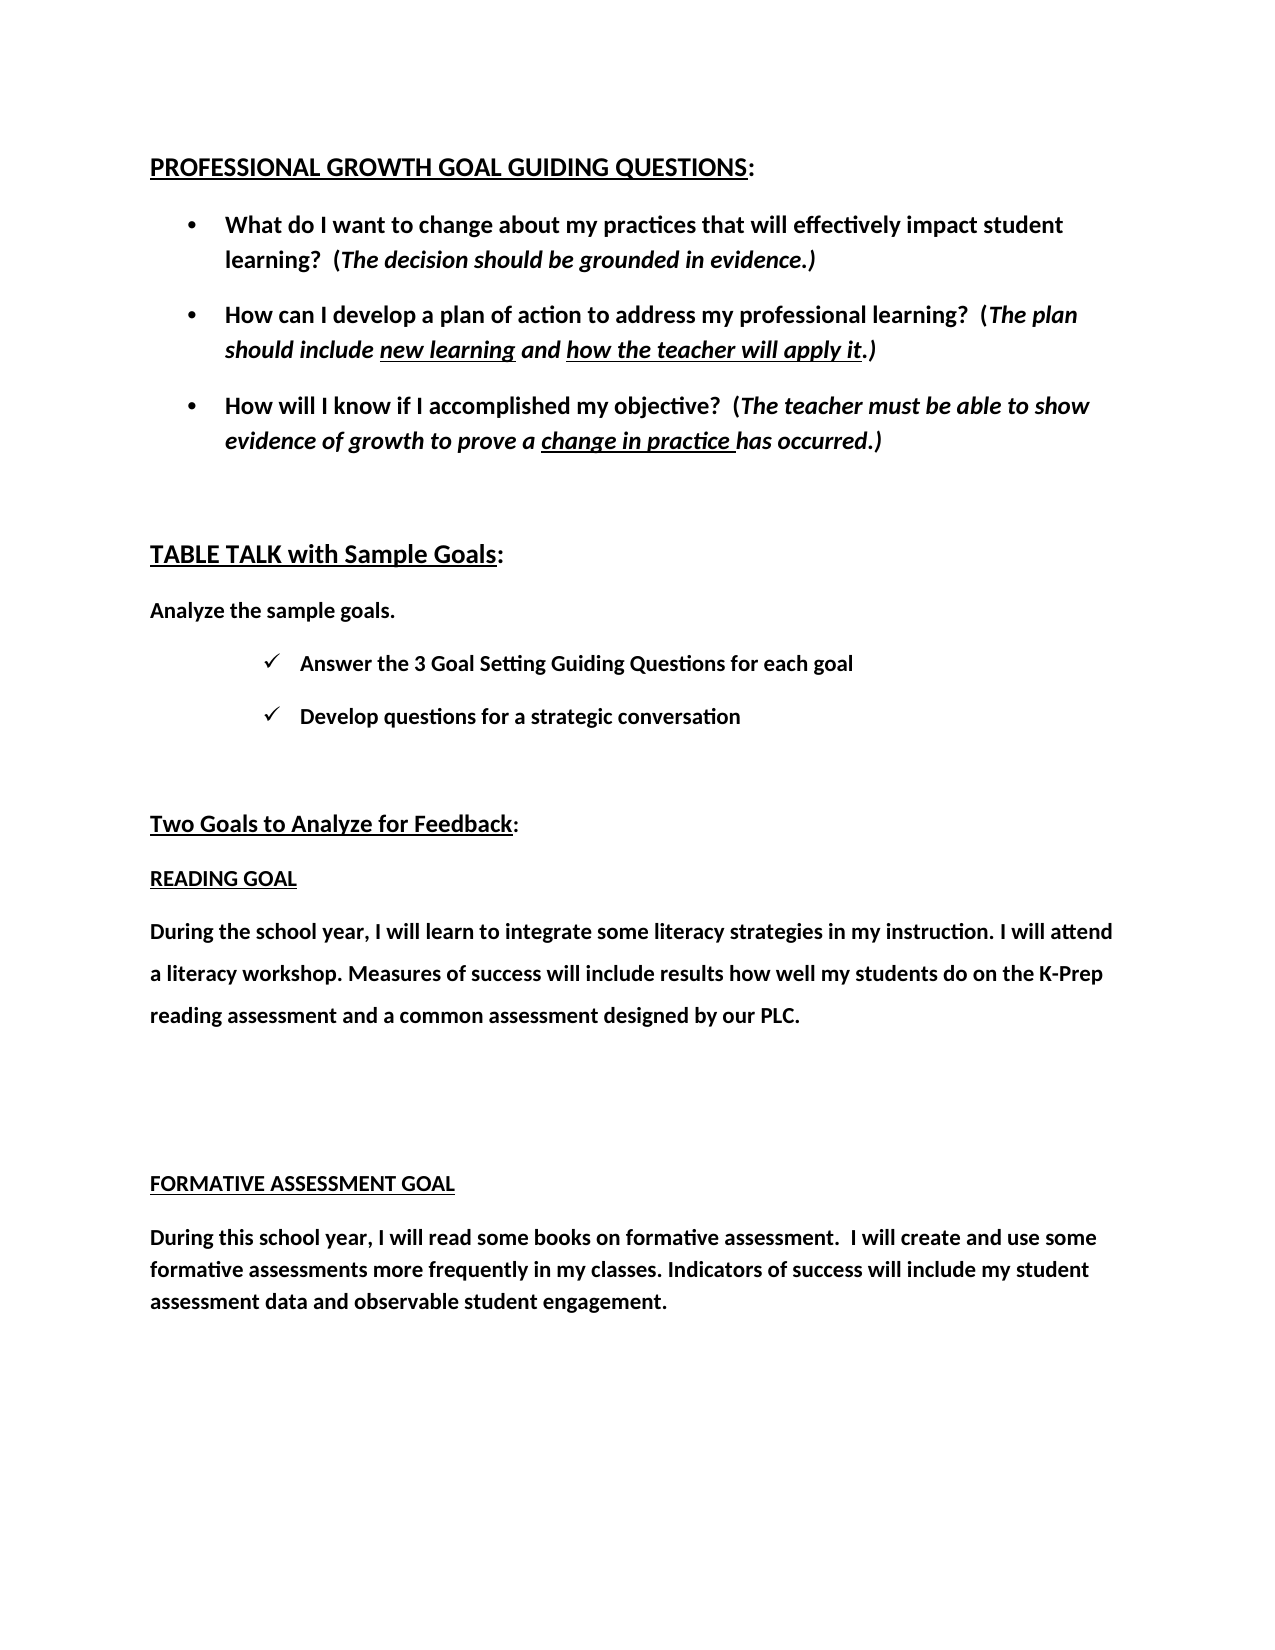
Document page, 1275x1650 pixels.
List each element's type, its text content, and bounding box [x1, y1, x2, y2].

text Two Goals to Analyze for Feedback: [150, 808, 1125, 838]
text FORMATIVE ASSESSMENT GOAL [150, 1169, 1125, 1198]
text During the school year, I will learn to integrate some literacy strategies in my instruction. I will attend a literacy workshop. Measures of success will include results how well my students do on the K-Prep reading assessment and a common assessment designed by our PLC. [150, 917, 1125, 1029]
list Develop questions for a strategic conversation [262, 702, 1125, 730]
list How can I develop a plan of action to address my professional learning? (The plan should include new learning and how the teacher will apply it.) [187, 299, 1125, 365]
text During this school year, I will read some books on formative assessment. I will create and use some formative assessments more frequently in my classes. Indicators of success will include my student assessment data and observable student engagement. [150, 1223, 1125, 1315]
list How will I know if I accomplished my objective? (The teacher must be able to show evidence of growth to prove a change in practice has occurred.) [187, 390, 1125, 456]
list Answer the 3 Goal Setting Guiding Questions for each goal [262, 649, 1125, 677]
text PROFESSIONAL GROWTH GOAL GUIDING QUESTIONS: [150, 150, 1125, 183]
text Analyze the sample goals. [150, 596, 1125, 624]
text READING GOAL [150, 864, 1125, 892]
text TABLE TALK with Sample Goals: [150, 537, 1125, 570]
list What do I want to change about my practices that will effectively impact student learning? (The decision should be grounded in evidence.) [187, 209, 1125, 274]
